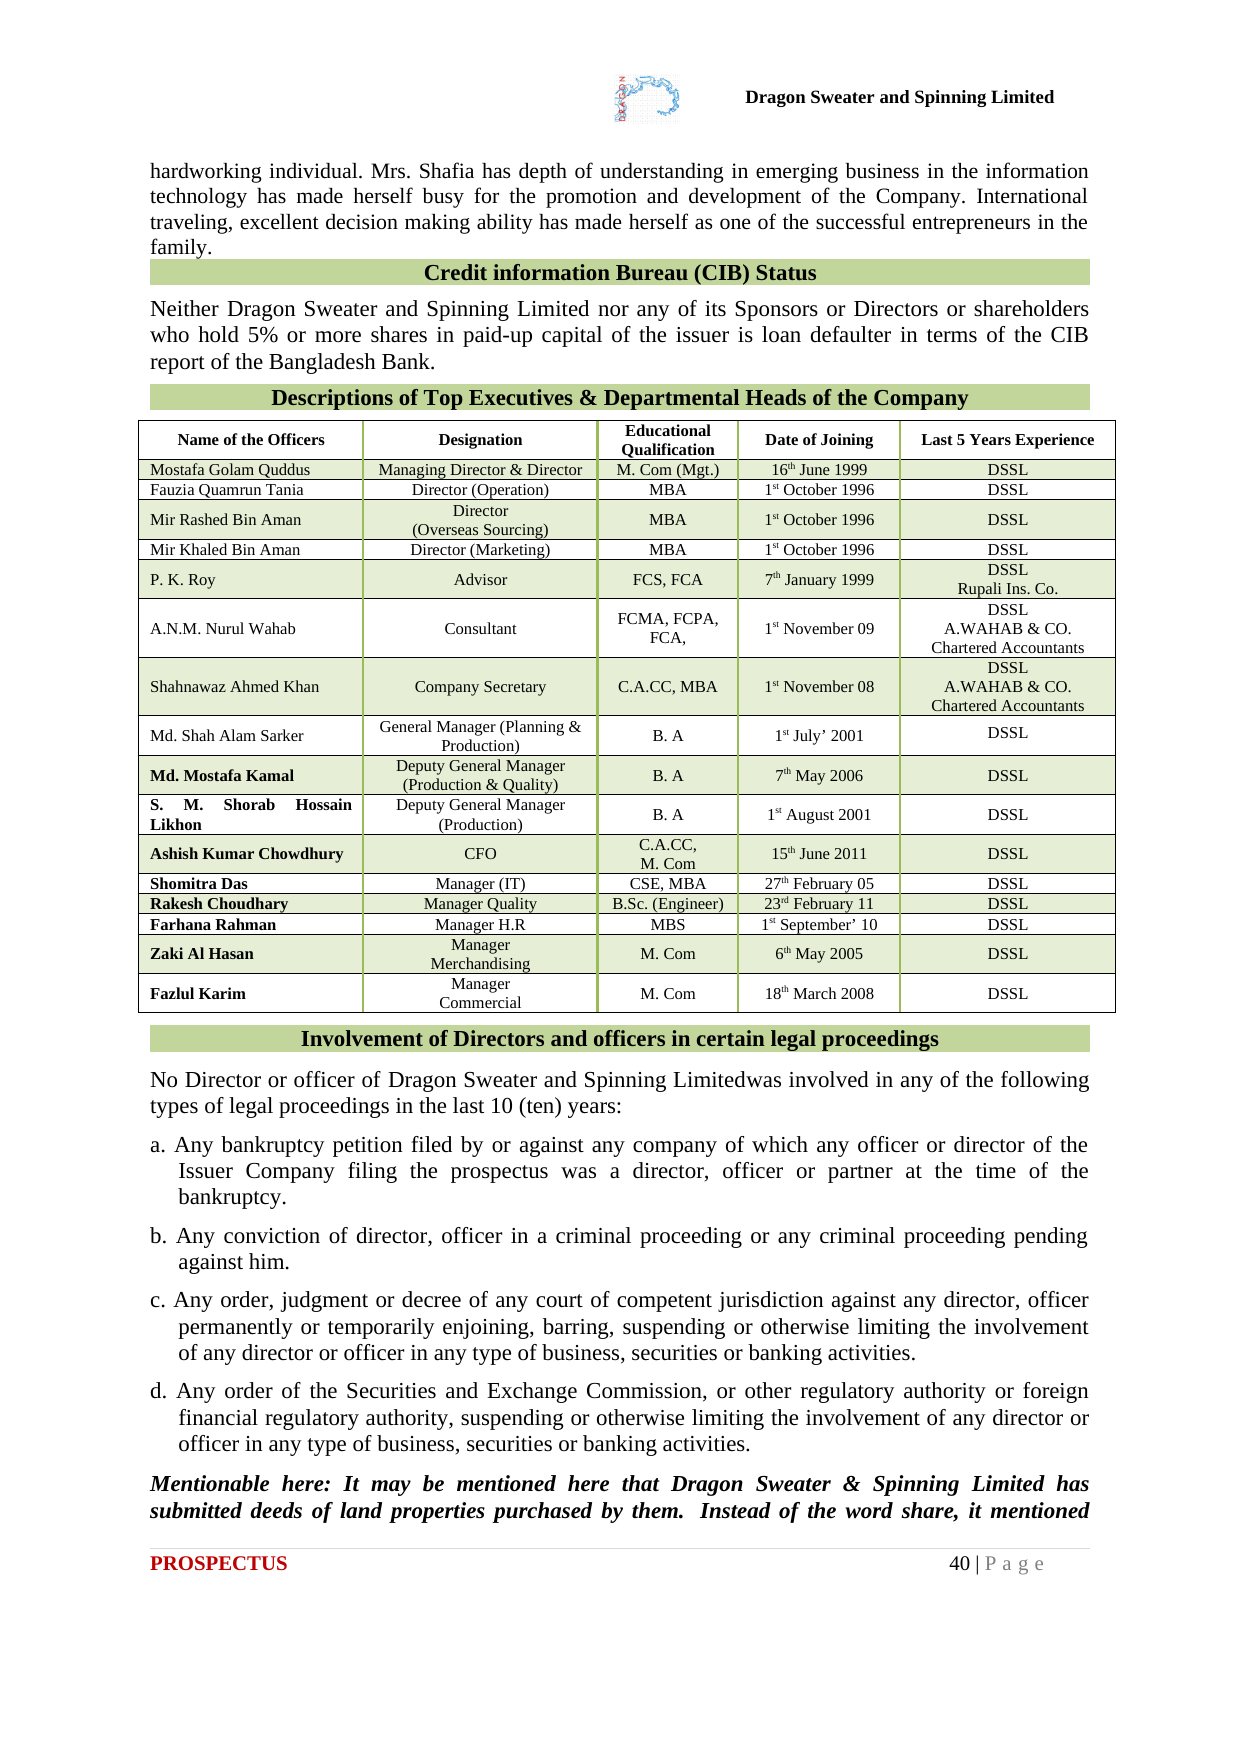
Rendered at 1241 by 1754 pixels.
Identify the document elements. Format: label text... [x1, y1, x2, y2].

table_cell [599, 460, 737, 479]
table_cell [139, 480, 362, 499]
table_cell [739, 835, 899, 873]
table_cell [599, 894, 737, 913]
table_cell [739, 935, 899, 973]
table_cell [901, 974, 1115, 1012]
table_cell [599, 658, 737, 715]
text c. Any order, judgment or decree of any court of competent jurisdiction against any director, officer permanently or temporarily enjoining, barring, suspending or otherwise limiting the involvement of any director or officer in any type of business, securities or banking activities. [150, 1286, 1090, 1366]
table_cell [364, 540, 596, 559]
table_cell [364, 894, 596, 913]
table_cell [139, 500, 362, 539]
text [150, 1470, 1090, 1523]
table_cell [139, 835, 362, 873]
text a. Any bankruptcy petition filed by or against any company of which any officer or director of the Issuer Company filing the prospectus was a director, officer or partner at the time of the bankruptcy. [150, 1131, 1090, 1210]
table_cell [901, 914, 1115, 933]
text Neither Dragon Sweater and Spinning Limited nor any of its Sponsors or Directors or shareholders who hold 5% or more shares in paid-up capital of the issuer is loan defaulter in terms of the CIB report of the Bangladesh Bank. [150, 295, 1090, 374]
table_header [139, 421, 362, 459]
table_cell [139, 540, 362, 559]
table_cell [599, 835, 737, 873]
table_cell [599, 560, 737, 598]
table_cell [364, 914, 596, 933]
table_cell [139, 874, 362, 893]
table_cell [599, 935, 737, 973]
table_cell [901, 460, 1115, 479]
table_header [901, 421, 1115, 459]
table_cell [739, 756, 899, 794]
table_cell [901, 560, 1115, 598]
text Credit information Bureau (CIB) Status [150, 259, 1090, 285]
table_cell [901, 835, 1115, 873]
text No Director or officer of Dragon Sweater and Spinning Limitedwas involved in any of the following types of legal proceedings in the last 10 (ten) years: [150, 1066, 1090, 1119]
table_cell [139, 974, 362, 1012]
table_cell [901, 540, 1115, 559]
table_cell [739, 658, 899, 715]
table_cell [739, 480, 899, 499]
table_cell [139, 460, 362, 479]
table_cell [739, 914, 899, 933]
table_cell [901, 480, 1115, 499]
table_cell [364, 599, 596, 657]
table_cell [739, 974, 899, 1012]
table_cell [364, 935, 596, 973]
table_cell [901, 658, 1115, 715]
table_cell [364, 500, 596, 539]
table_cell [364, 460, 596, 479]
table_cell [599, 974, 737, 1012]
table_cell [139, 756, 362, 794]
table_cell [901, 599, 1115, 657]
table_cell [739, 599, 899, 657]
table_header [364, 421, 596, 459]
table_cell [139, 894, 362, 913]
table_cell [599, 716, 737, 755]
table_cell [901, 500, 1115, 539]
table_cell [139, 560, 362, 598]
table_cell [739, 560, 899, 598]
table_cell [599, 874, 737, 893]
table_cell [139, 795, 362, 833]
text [150, 158, 1090, 259]
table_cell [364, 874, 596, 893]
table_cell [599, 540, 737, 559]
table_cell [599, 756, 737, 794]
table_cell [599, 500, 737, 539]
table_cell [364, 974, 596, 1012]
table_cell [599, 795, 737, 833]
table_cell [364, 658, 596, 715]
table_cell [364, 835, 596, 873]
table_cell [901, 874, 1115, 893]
text b. Any conviction of director, officer in a criminal proceeding or any criminal proceeding pending against him. [150, 1222, 1090, 1274]
picture [613, 74, 681, 124]
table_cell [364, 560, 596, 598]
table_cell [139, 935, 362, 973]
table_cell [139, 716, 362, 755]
text Involvement of Directors and officers in certain legal proceedings [150, 1025, 1090, 1052]
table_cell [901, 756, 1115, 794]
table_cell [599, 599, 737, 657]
text Descriptions of Top Executives & Departmental Heads of the Company [150, 384, 1090, 410]
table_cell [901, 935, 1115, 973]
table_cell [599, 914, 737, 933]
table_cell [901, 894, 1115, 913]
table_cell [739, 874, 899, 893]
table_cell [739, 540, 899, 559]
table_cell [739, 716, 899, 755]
text d. Any order of the Securities and Exchange Commission, or other regulatory authority or foreign financial regulatory authority, suspending or otherwise limiting the involvement of any director or officer in any type of business, securities or banking activities. [150, 1377, 1090, 1457]
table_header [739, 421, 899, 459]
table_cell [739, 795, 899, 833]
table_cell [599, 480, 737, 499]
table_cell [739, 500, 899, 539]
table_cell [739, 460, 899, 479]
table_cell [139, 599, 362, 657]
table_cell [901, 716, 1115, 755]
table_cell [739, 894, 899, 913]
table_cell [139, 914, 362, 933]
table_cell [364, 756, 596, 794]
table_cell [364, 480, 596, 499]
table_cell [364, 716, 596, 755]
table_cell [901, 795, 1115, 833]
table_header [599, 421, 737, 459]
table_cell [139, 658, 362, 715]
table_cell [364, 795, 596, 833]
